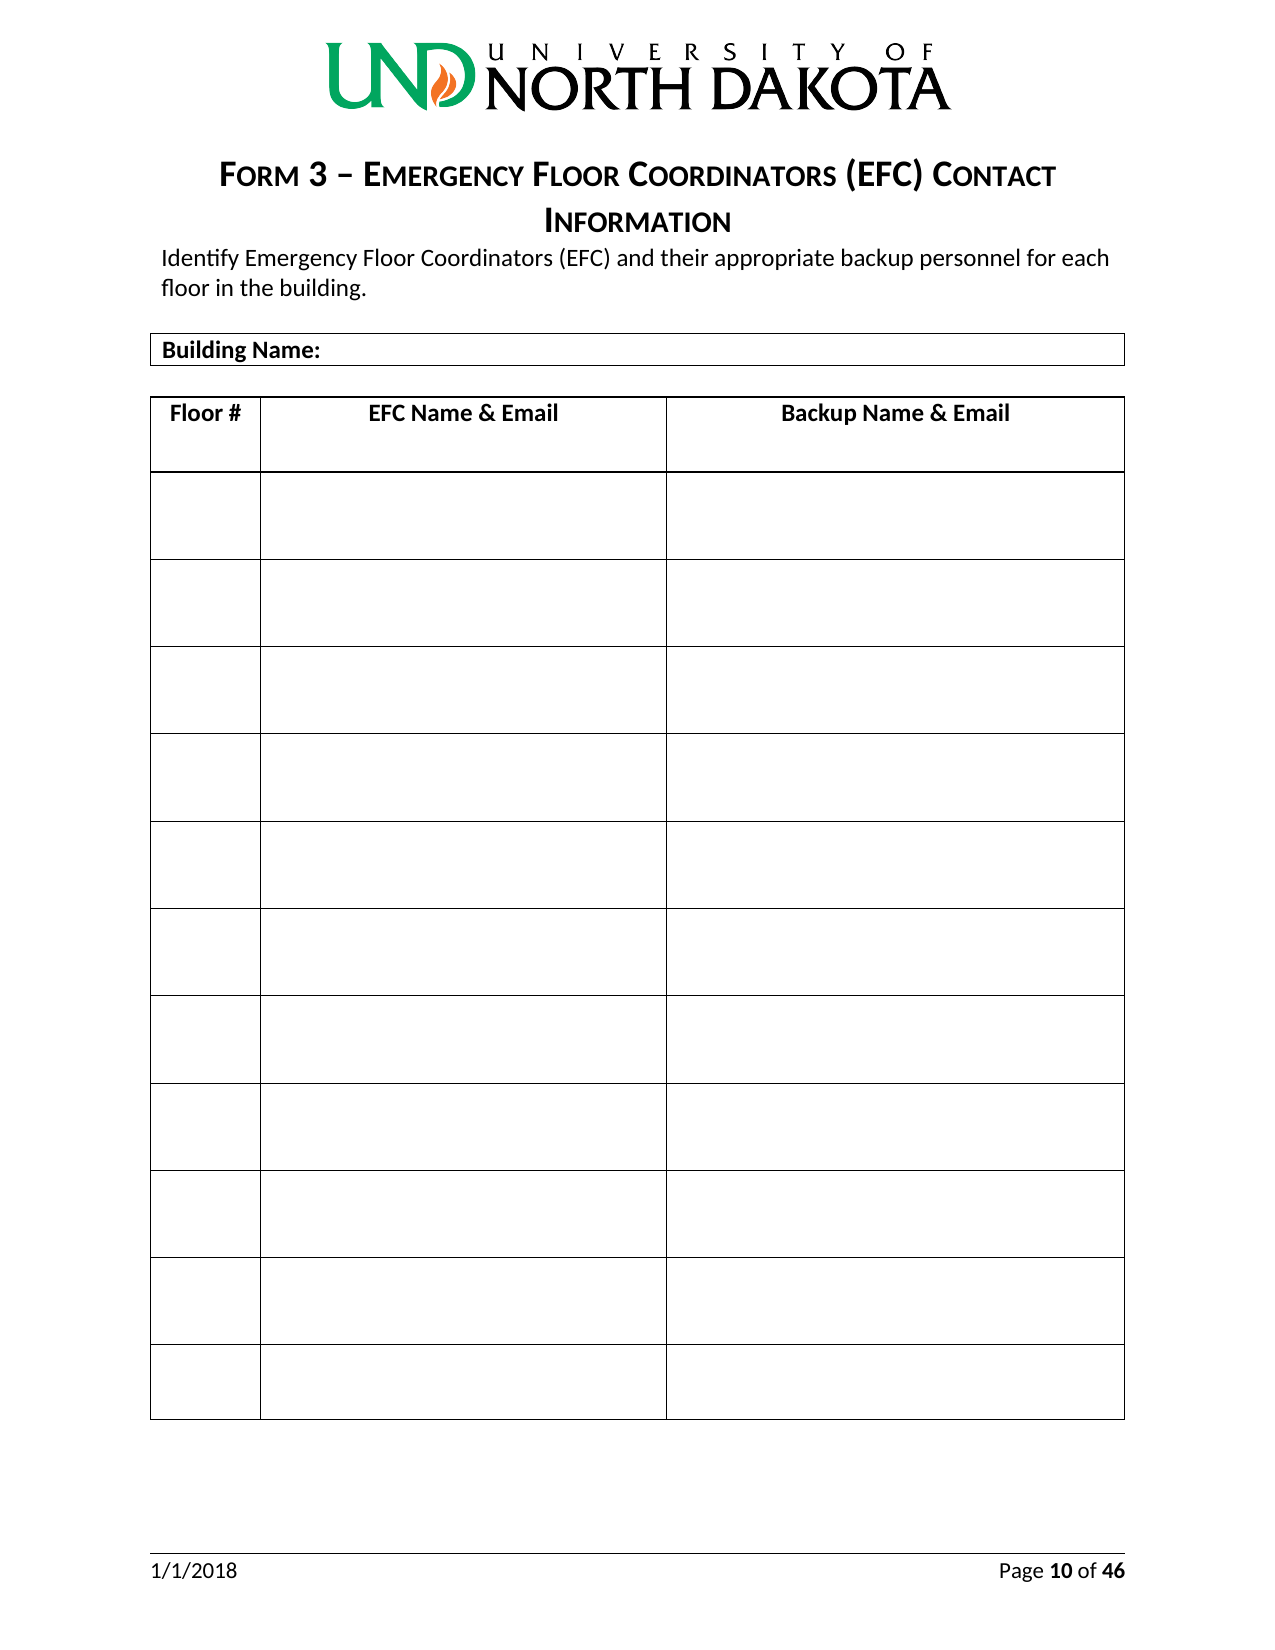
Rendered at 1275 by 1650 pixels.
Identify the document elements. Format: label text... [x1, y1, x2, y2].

table_cell [667, 909, 1124, 995]
table_cell [667, 822, 1124, 908]
table_header Floor # [151, 398, 260, 471]
table_cell [667, 1084, 1124, 1170]
table_cell [151, 996, 260, 1082]
table_cell [261, 1171, 666, 1257]
table_cell [151, 734, 260, 821]
table_cell [261, 1345, 666, 1419]
table_cell [151, 560, 260, 646]
text Form 3 – Emergency Floor Coordinators (EFC) Contact Information [150, 150, 1125, 242]
table_cell [667, 1171, 1124, 1257]
table_cell [667, 734, 1124, 821]
table_cell [667, 1345, 1124, 1419]
table_header Building Name: [151, 334, 1124, 365]
table_cell [667, 996, 1124, 1082]
table_cell [261, 1258, 666, 1344]
table_cell [667, 560, 1124, 646]
table_header Backup Name & Email [667, 398, 1124, 471]
table_cell [151, 647, 260, 733]
table_cell [151, 1258, 260, 1344]
table_cell [261, 560, 666, 646]
table_cell [667, 473, 1124, 559]
table_cell [261, 822, 666, 908]
table_header EFC Name & Email [261, 398, 666, 471]
table_cell [151, 1345, 260, 1419]
table_cell [151, 822, 260, 908]
table_cell [261, 996, 666, 1082]
table_header Identify Emergency Floor Coordinators (EFC) and their appropriate backup personnel for each floor in the building. [150, 242, 1125, 303]
table_cell [151, 473, 260, 559]
table_cell [261, 473, 666, 559]
table_cell [151, 1171, 260, 1257]
table_cell [261, 1084, 666, 1170]
table_cell [151, 909, 260, 995]
table_cell [151, 1084, 260, 1170]
picture [321, 37, 954, 118]
table_cell [261, 734, 666, 821]
table_cell [667, 1258, 1124, 1344]
table_cell [667, 647, 1124, 733]
table_cell [261, 909, 666, 995]
table_cell [261, 647, 666, 733]
